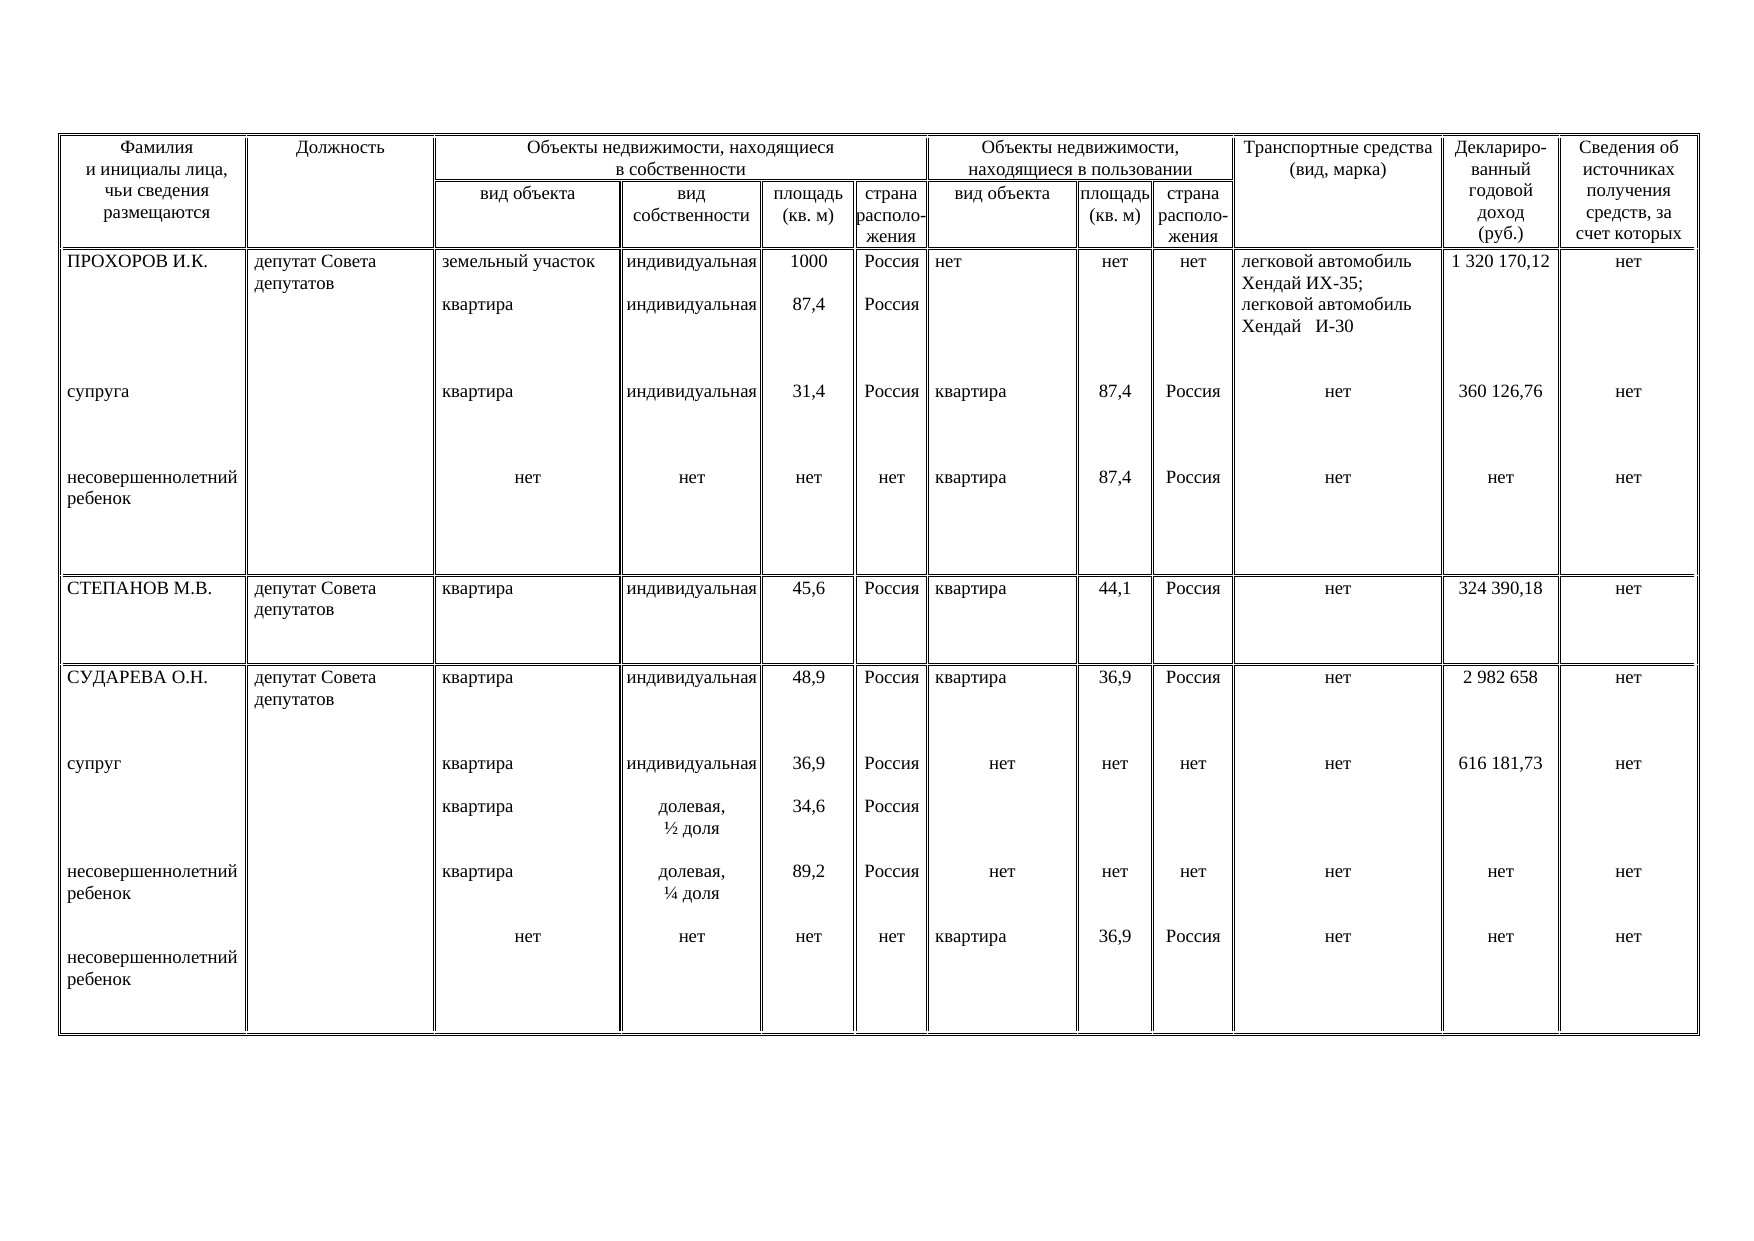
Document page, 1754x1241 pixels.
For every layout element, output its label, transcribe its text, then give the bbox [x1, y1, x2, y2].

table_cell нет нет нет [1559, 247, 1698, 573]
table_cell 2 982 658 616 181,73 нет нет [1442, 666, 1559, 1033]
table_cell индивидуальная [623, 577, 760, 663]
table_cell квартира нет нет квартира [927, 666, 1077, 1033]
table_cell квартира [436, 577, 619, 663]
table_cell Россия Россия Россия нет [857, 250, 926, 573]
table_cell площадь (кв. м) [763, 182, 853, 247]
table_cell нет 87,4 87,4 [1079, 250, 1151, 573]
table_cell СТЕПАНОВ М.В. [61, 574, 245, 663]
table_cell площадь (кв. м) [1079, 182, 1151, 247]
table_cell Россия нет нет Россия [1153, 666, 1233, 1033]
table_cell 324 390,18 [1444, 577, 1558, 663]
table_cell квартира [929, 577, 1076, 663]
table_header Фамилия и инициалы лица, чьи сведения размещаются [59, 134, 247, 247]
table_cell 1000 87,4 31,4 нет [763, 250, 853, 573]
table_cell нет квартира квартира [929, 250, 1076, 573]
table_cell квартира квартира квартира квартира нет [434, 666, 621, 1033]
table_cell индивидуальная индивидуальная долевая, ½ доля долевая, ¼ доля нет [621, 666, 761, 1033]
table_cell нет [1561, 574, 1697, 663]
table_cell 48,9 36,9 34,6 89,2 нет [761, 663, 855, 1033]
table_cell депутат Совета депутатов [248, 250, 433, 573]
table_cell вид объекта [436, 182, 619, 247]
table_cell нет Россия Россия [1154, 250, 1232, 573]
table_cell 44,1 [1079, 577, 1151, 663]
table_cell вид собственности [623, 182, 760, 247]
table_cell вид объекта [929, 182, 1076, 247]
table_cell Россия [1154, 577, 1232, 663]
table_cell 36,9 нет нет 36,9 [1077, 663, 1153, 1033]
table_header Должность [247, 136, 434, 247]
table_header Объекты недвижимости, находящиеся в собственности [434, 136, 927, 179]
table_cell страна располо-жения [857, 182, 926, 247]
table_cell нет [1235, 577, 1441, 663]
table_header Сведения об источниках получения средств, за счет которых совершена сделка (вид приобретенного имущества, источники) [1559, 136, 1697, 247]
table_cell депутат Совета депутатов [247, 666, 434, 1033]
table_cell нет нет нет нет [1559, 663, 1698, 1033]
table_cell СУДАРЕВА О.Н. супруг несовершеннолетний ребенок несовершеннолетний ребенок [59, 663, 247, 1033]
table_header Объекты недвижимости, находящиеся в пользовании [927, 136, 1233, 179]
table_cell легковой автомобиль Хендай ИХ-35; легковой автомобиль Хендай И-30 нет нет [1235, 250, 1441, 573]
table_cell ПРОХОРОВ И.К. супруга несовершеннолетний ребенок [59, 247, 247, 573]
table_cell депутат Совета депутатов [248, 577, 433, 663]
table_cell нет нет нет нет [1234, 666, 1442, 1033]
table_cell 45,6 [763, 577, 853, 663]
table_cell Россия Россия Россия Россия нет [855, 666, 927, 1033]
table_header Деклариро-ванный годовой доход (руб.) [1442, 136, 1559, 247]
table_cell Россия [857, 577, 926, 663]
table_header Транспортные средства (вид, марка) [1234, 136, 1442, 247]
table_cell земельный участок квартира квартира нет [436, 250, 619, 573]
table_cell индивидуальная индивидуальная индивидуальная нет [623, 250, 760, 573]
table_cell 1 320 170,12 360 126,76 нет [1444, 250, 1558, 573]
table_cell страна располо-жения [1154, 182, 1232, 247]
